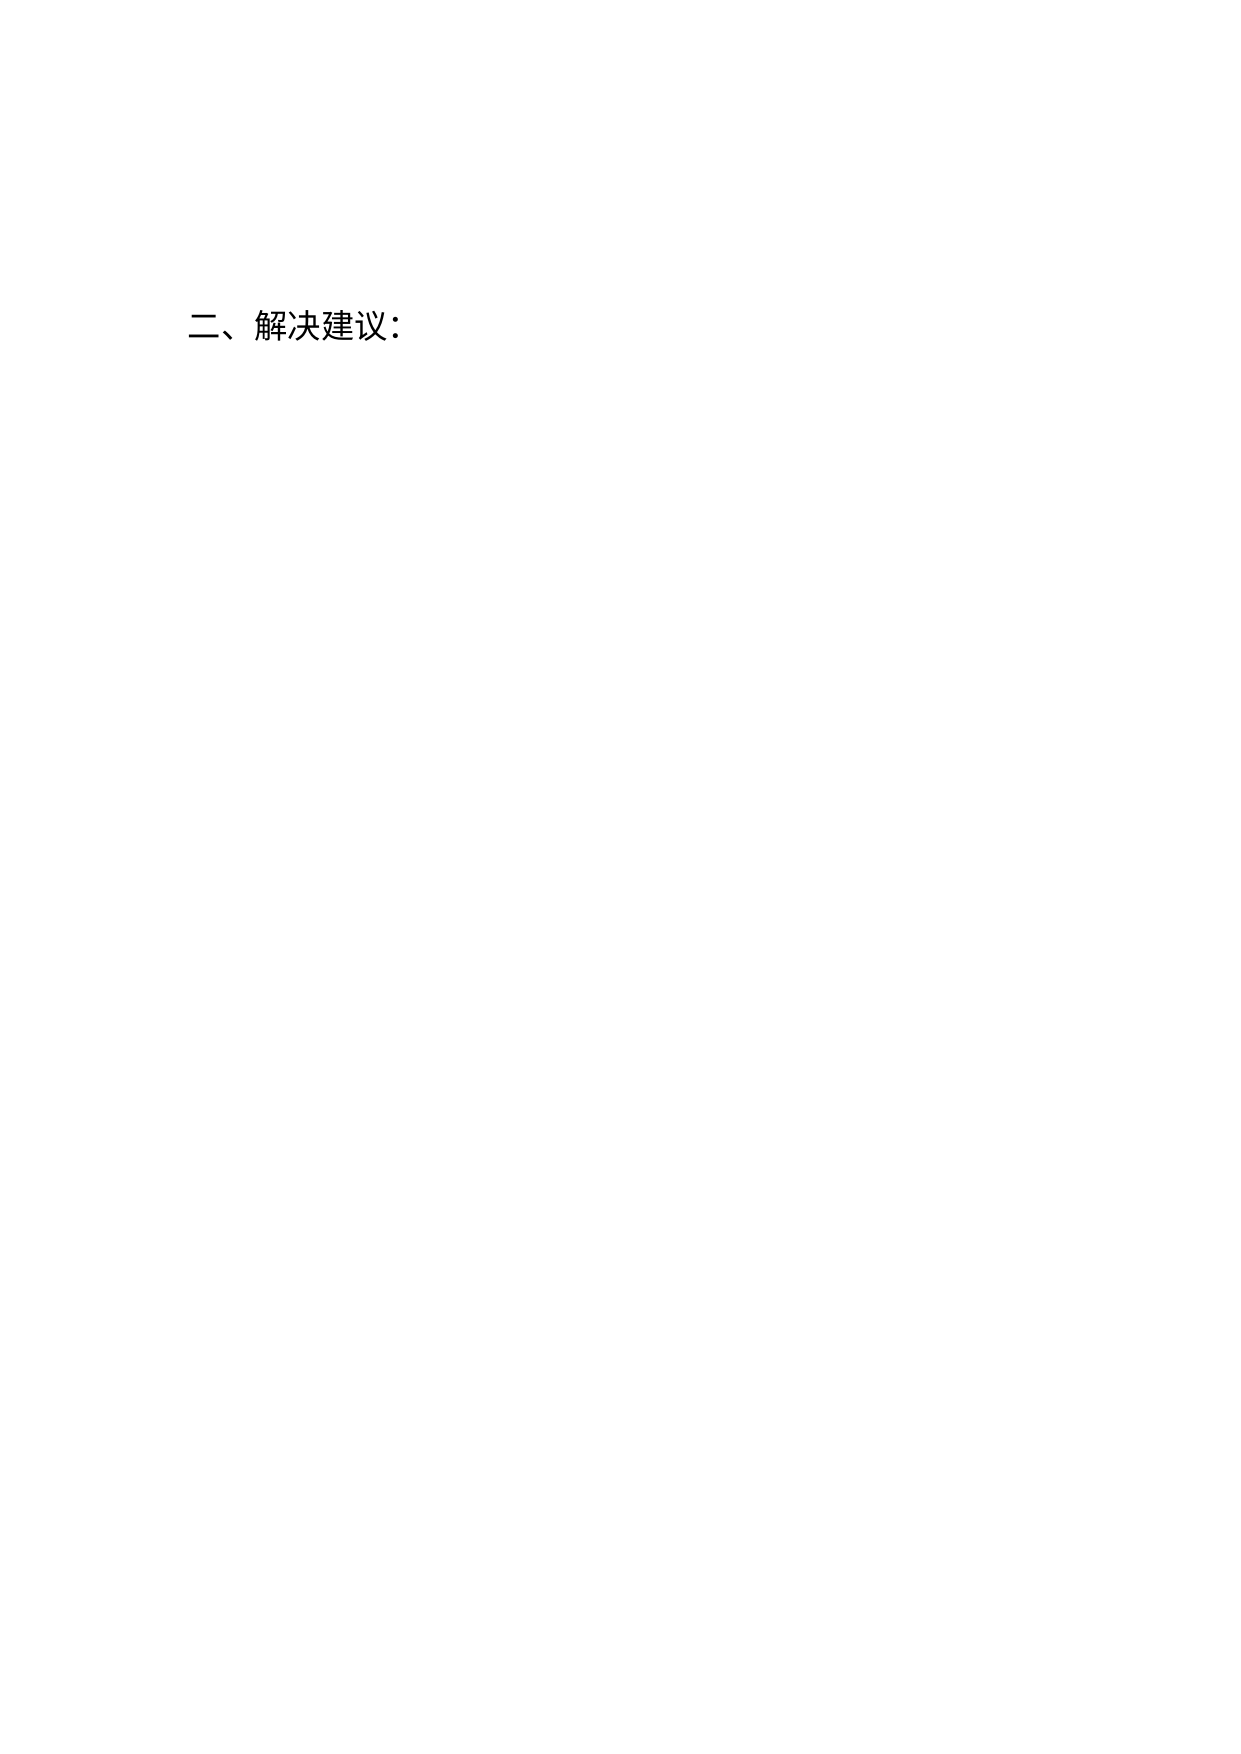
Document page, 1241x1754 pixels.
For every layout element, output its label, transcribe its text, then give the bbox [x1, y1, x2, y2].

text 二、解决建议： [187, 292, 1053, 357]
